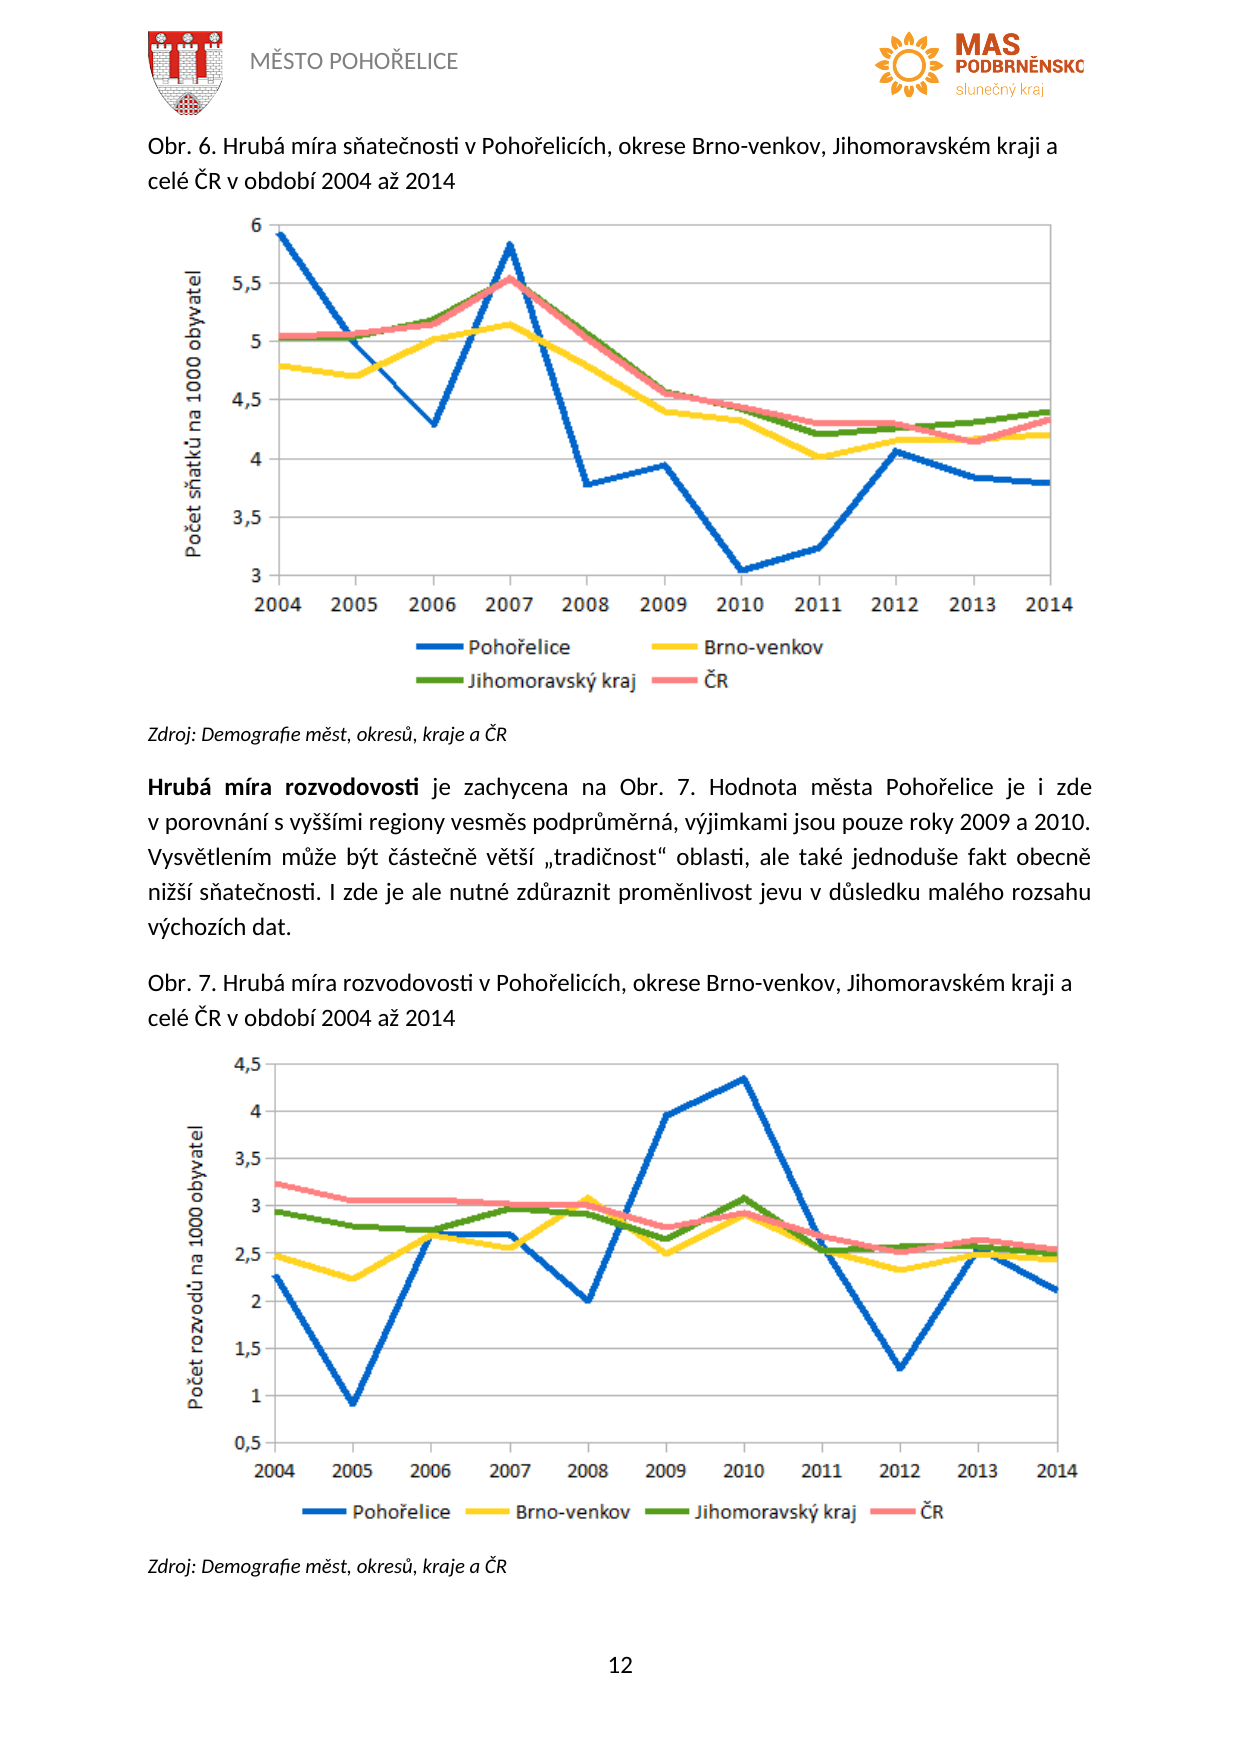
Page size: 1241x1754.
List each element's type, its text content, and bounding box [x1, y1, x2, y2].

text Obr. 6. Hrubá míra sňatečnosti v Pohořelicích, okrese Brno-venkov, Jihomoravském kraji a celé ČR v období 2004 až 2014 [148, 130, 1093, 196]
picture [152, 1040, 1096, 1541]
picture [874, 31, 1084, 97]
text Hrubá míra rozvodovosti je zachycena na Obr. 7. Hodnota města Pohořelice je i zde v porovnání s vyššími regiony vesměs podprůměrná, výjimkami jsou pouze roky 2009 a 2010. Vysvětlením může být částečně větší „tradičnost“ oblasti, ale také jednoduše fakt obecně nižší sňatečnosti. I zde je ale nutné zdůraznit proměnlivost jevu v důsledku malého rozsahu výchozích dat. [148, 771, 1093, 941]
text Obr. 7. Hrubá míra rozvodovosti v Pohořelicích, okrese Brno-venkov, Jihomoravském kraji a celé ČR v období 2004 až 2014 [148, 967, 1093, 1032]
picture [147, 200, 1093, 711]
text Zdroj: Demografie měst, okresů, kraje a ČR [148, 721, 1093, 746]
picture [148, 31, 223, 115]
